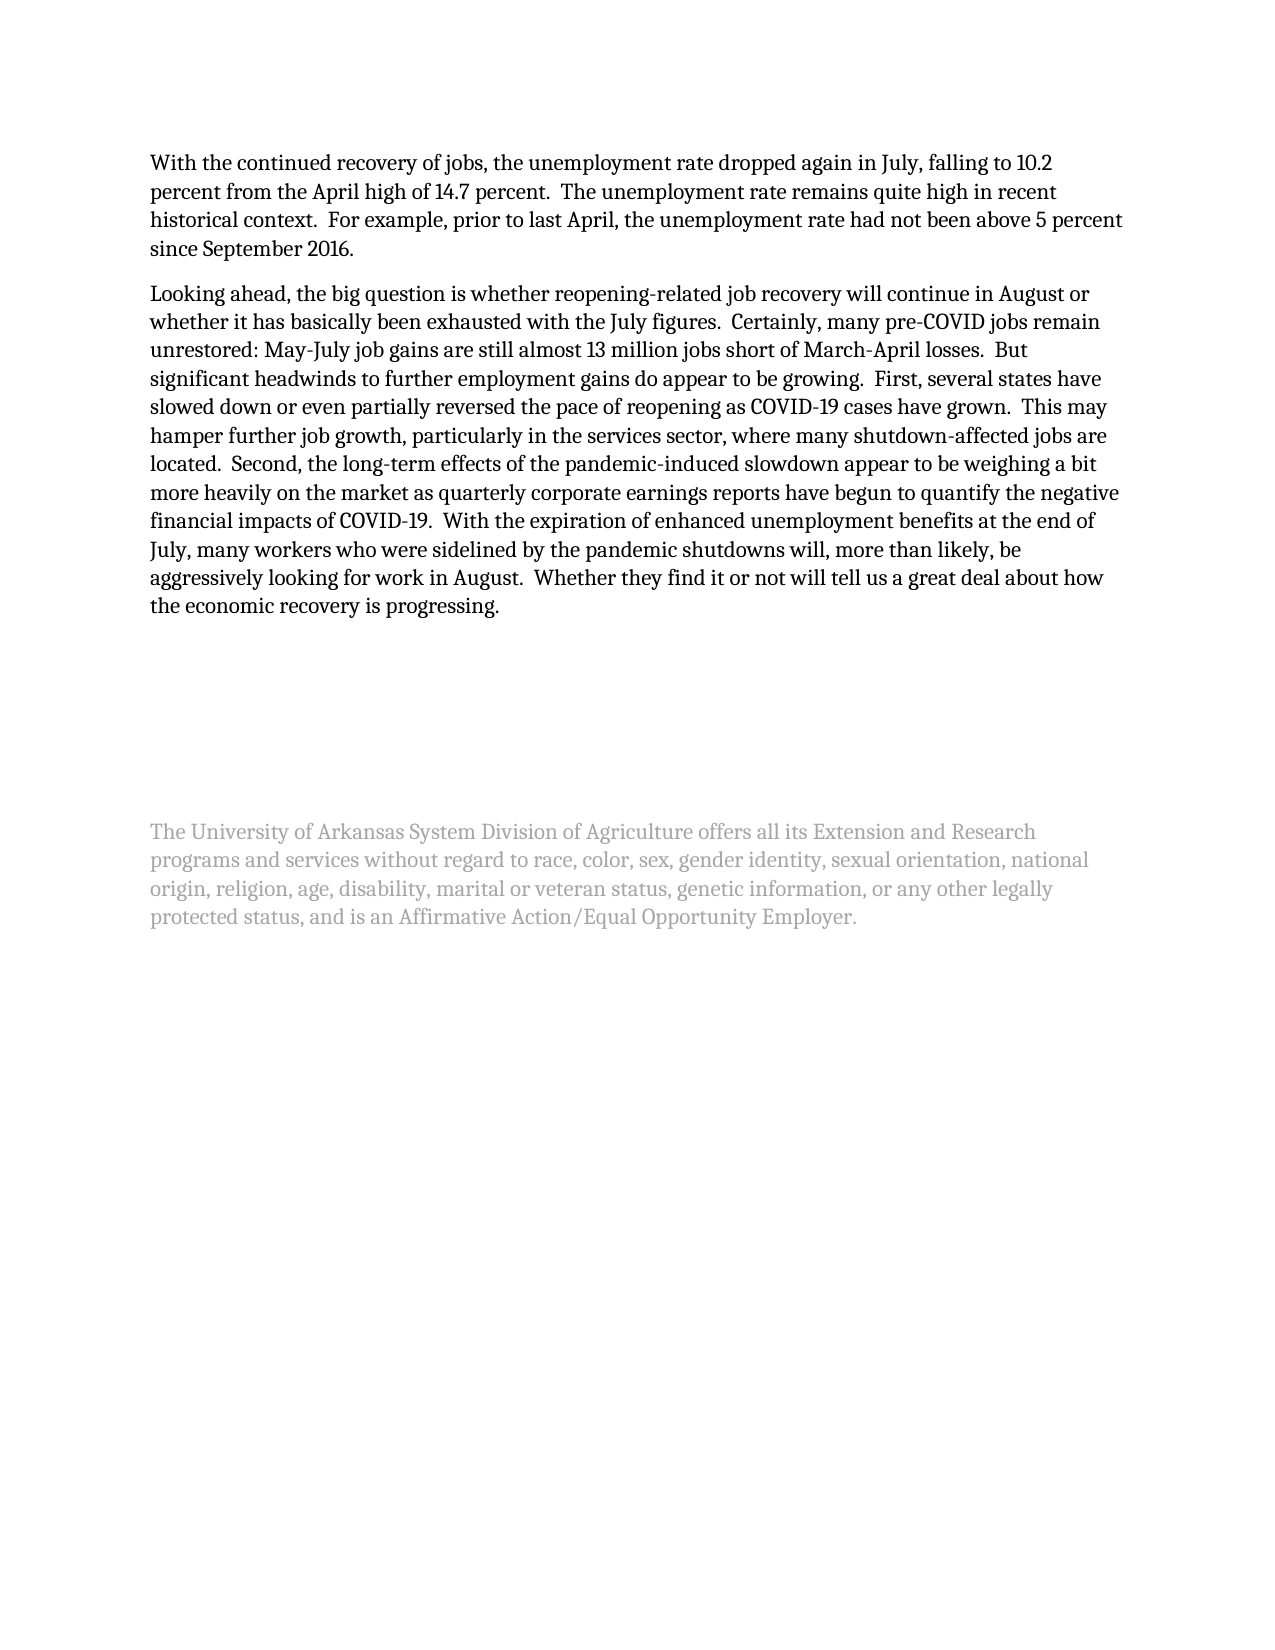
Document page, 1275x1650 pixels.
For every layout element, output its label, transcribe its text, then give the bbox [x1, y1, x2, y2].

text The University of Arkansas System Division of Agriculture offers all its Extension and Research programs and services without regard to race, color, sex, gender identity, sexual orientation, national origin, religion, age, disability, marital or veteran status, genetic information, or any other legally protected status, and is an Affirmative Action/Equal Opportunity Employer. [150, 819, 1125, 930]
text With the continued recovery of jobs, the unemployment rate dropped again in July, falling to 10.2 percent from the April high of 14.7 percent. The unemployment rate remains quite high in recent historical context. For example, prior to last April, the unemployment rate had not been above 5 percent since September 2016. [150, 150, 1125, 262]
text Looking ahead, the big question is whether reopening-related job recovery will continue in August or whether it has basically been exhausted with the July figures. Certainly, many pre-COVID jobs remain unrestored: May-July job gains are still almost 13 million jobs short of March-April losses. But significant headwinds to further employment gains do appear to be growing. First, several states have slowed down or even partially reversed the pace of reopening as COVID-19 cases have grown. This may hamper further job growth, particularly in the services sector, where many shutdown-affected jobs are located. Second, the long-term effects of the pandemic-induced slowdown appear to be weighing a bit more heavily on the market as quarterly corporate earnings reports have begun to quantify the negative financial impacts of COVID-19. With the expiration of enhanced unemployment benefits at the end of July, many workers who were sidelined by the pandemic shutdowns will, more than likely, be aggressively looking for work in August. Whether they find it or not will tell us a great deal about how the economic recovery is progressing. [150, 280, 1125, 619]
